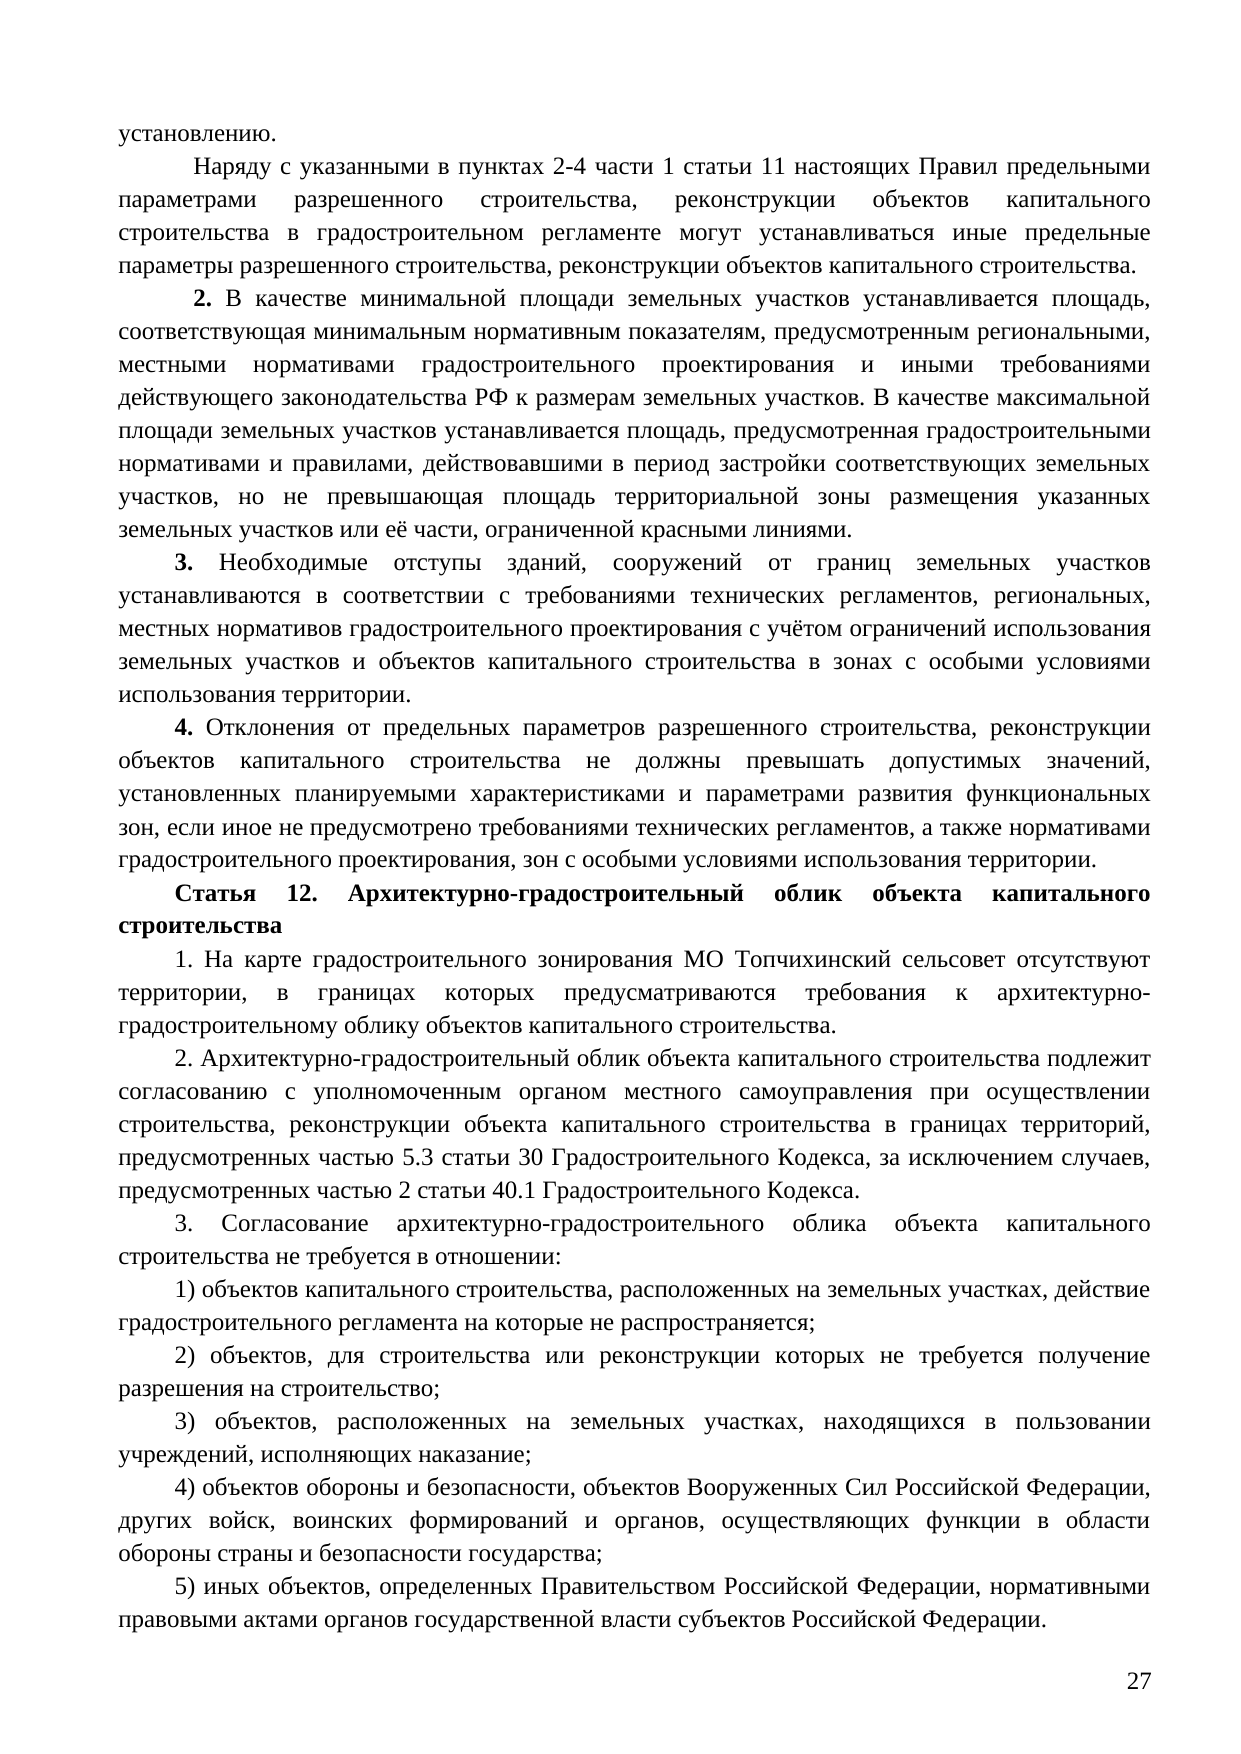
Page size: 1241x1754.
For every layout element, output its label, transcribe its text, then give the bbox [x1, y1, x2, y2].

text 5) иных объектов, определенных Правительством Российской Федерации, нормативными правовыми актами органов государственной власти субъектов Российской Федерации. [118, 1571, 1152, 1633]
text 3) объектов, расположенных на земельных участках, находящихся в пользовании учреждений, исполняющих наказание; [118, 1406, 1152, 1468]
text 2. Архитектурно-градостроительный облик объекта капитального строительства подлежит согласованию с уполномоченным органом местного самоуправления при осуществлении строительства, реконструкции объекта капитального строительства в границах территорий, предусмотренных частью 5.3 статьи 30 Градостроительного Кодекса, за исключением случаев, предусмотренных частью 2 статьи 40.1 Градостроительного Кодекса. [118, 1043, 1152, 1203]
text 1) объектов капитального строительства, расположенных на земельных участках, действие градостроительного регламента на которые не распространяется; [118, 1274, 1152, 1336]
text Статья 12. Архитектурно-градостроительный облик объекта капитального строительства [118, 878, 1152, 939]
text 3. Необходимые отступы зданий, сооружений от границ земельных участков устанавливаются в соответствии с требованиями технических регламентов, региональных, местных нормативов градостроительного проектирования с учётом ограничений использования земельных участков и объектов капитального строительства в зонах с особыми условиями использования территории. [118, 547, 1152, 708]
text 1. На карте градостроительного зонирования МО Топчихинский сельсовет отсутствуют территории, в границах которых предусматриваются требования к архитектурно-градостроительному облику объектов капитального строительства. [118, 944, 1152, 1038]
text 3. Согласование архитектурно-градостроительного облика объекта капитального строительства не требуется в отношении: [118, 1208, 1152, 1269]
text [118, 118, 1152, 147]
text 2. В качестве минимальной площади земельных участков устанавливается площадь, соответствующая минимальным нормативным показателям, предусмотренным региональными, местными нормативами градостроительного проектирования и иными требованиями действующего законодательства РФ к размерам земельных участков. В качестве максимальной площади земельных участков устанавливается площадь, предусмотренная градостроительными нормативами и правилами, действовавшими в период застройки соответствующих земельных участков, но не превышающая площадь территориальной зоны размещения указанных земельных участков или её части, ограниченной красными линиями. [118, 283, 1152, 543]
text 4) объектов обороны и безопасности, объектов Вооруженных Сил Российской Федерации, других войск, воинских формирований и органов, осуществляющих функции в области обороны страны и безопасности государства; [118, 1472, 1152, 1567]
text Наряду с указанными в пунктах 2-4 части 1 статьи 11 настоящих Правил предельными параметрами разрешенного строительства, реконструкции объектов капитального строительства в градостроительном регламенте могут устанавливаться иные предельные параметры разрешенного строительства, реконструкции объектов капитального строительства. [118, 151, 1152, 279]
text 4. Отклонения от предельных параметров разрешенного строительства, реконструкции объектов капитального строительства не должны превышать допустимых значений, установленных планируемыми характеристиками и параметрами развития функциональных зон, если иное не предусмотрено требованиями технических регламентов, а также нормативами градостроительного проектирования, зон с особыми условиями использования территории. [118, 712, 1152, 873]
text 2) объектов, для строительства или реконструкции которых не требуется получение разрешения на строительство; [118, 1340, 1152, 1402]
